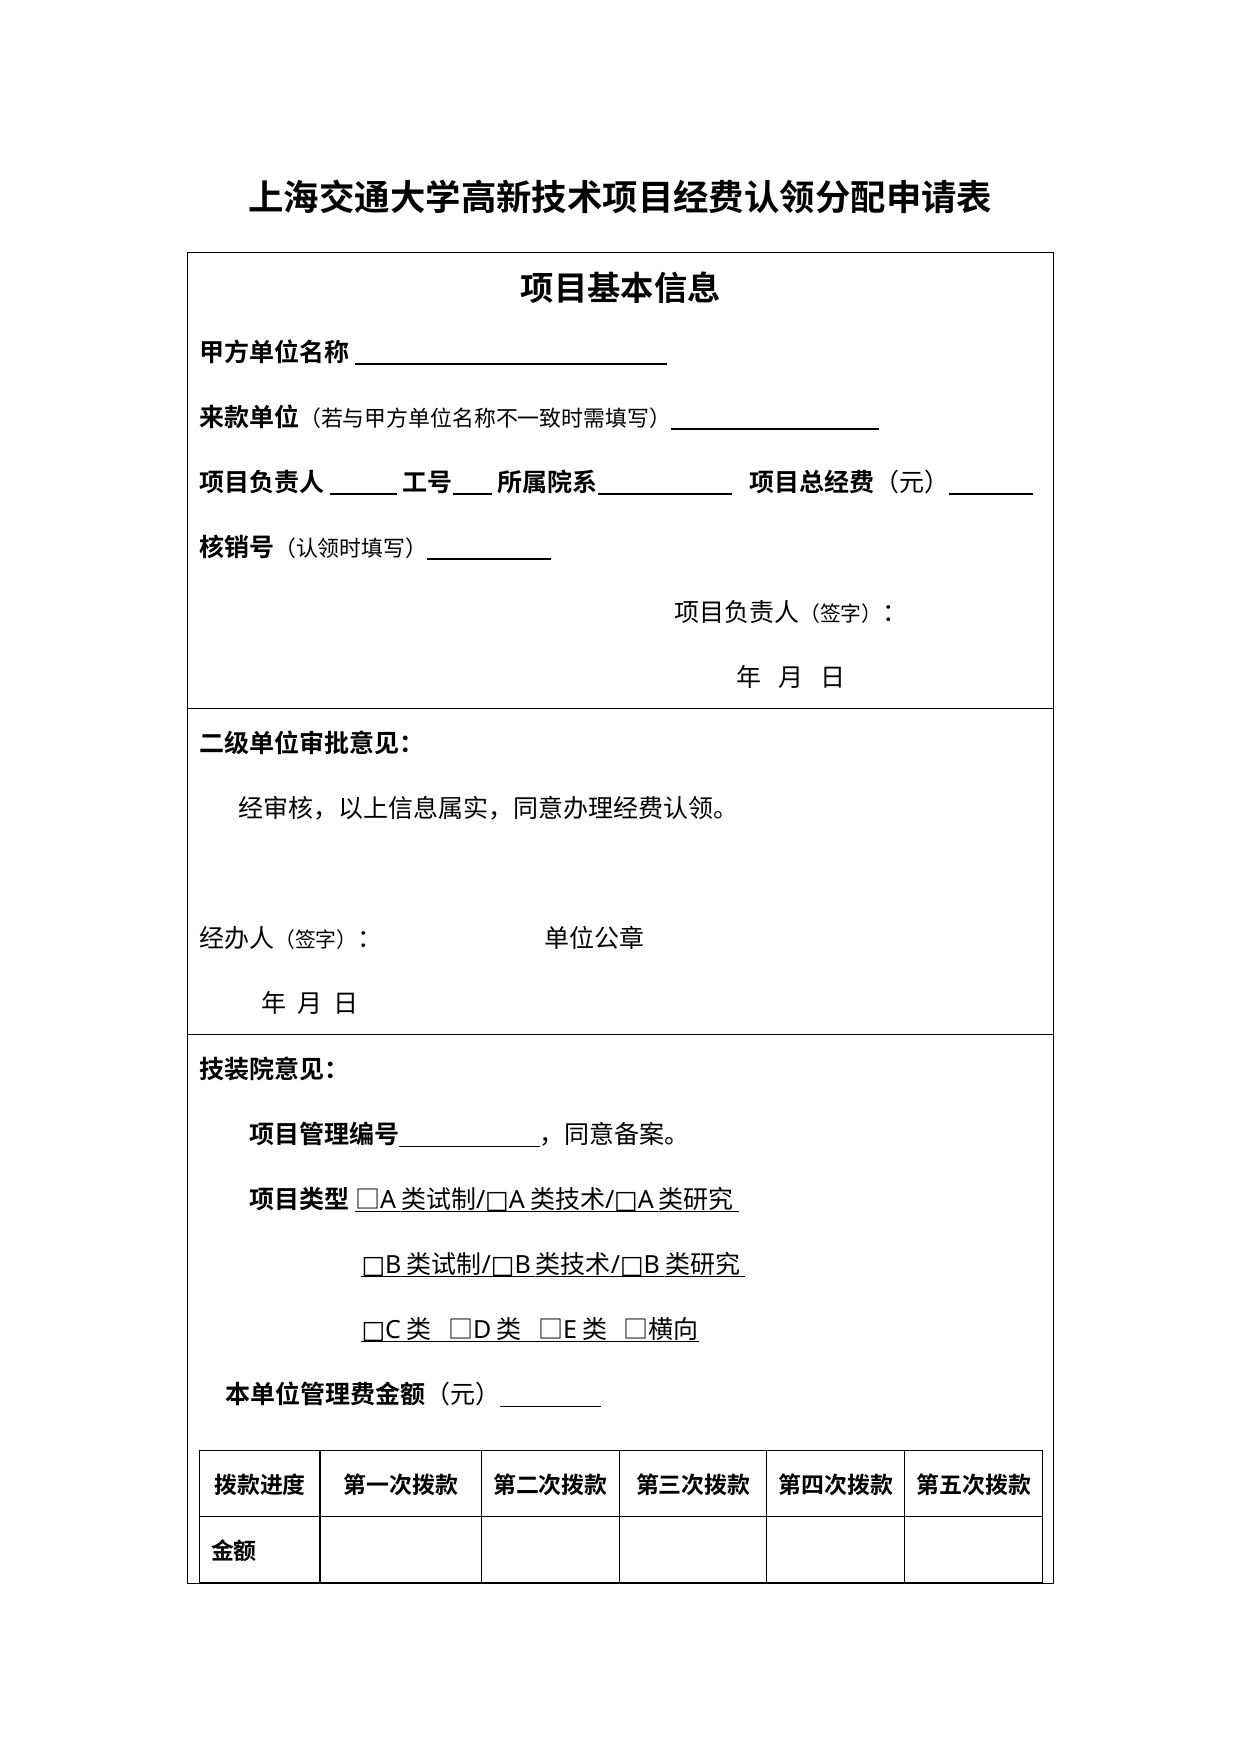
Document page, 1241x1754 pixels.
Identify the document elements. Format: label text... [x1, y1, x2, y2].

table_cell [188, 1035, 1053, 1583]
text 上海交通大学高新技术项目经费认领分配申请表 [187, 162, 1053, 227]
table_cell 二级单位审批意见： 经审核，以上信息属实，同意办理经费认领。 经办人（签字）： 单位公章 年 月 日 [188, 709, 1053, 1034]
table_header 项目基本信息 甲方单位名称 来款单位（若与甲方单位名称不一致时需填写） 项目负责人 工号 所属院系 项目总经费（元） 核销号（认领时填写） 项目负责人（签字）： 年 月 日 [188, 253, 1053, 708]
